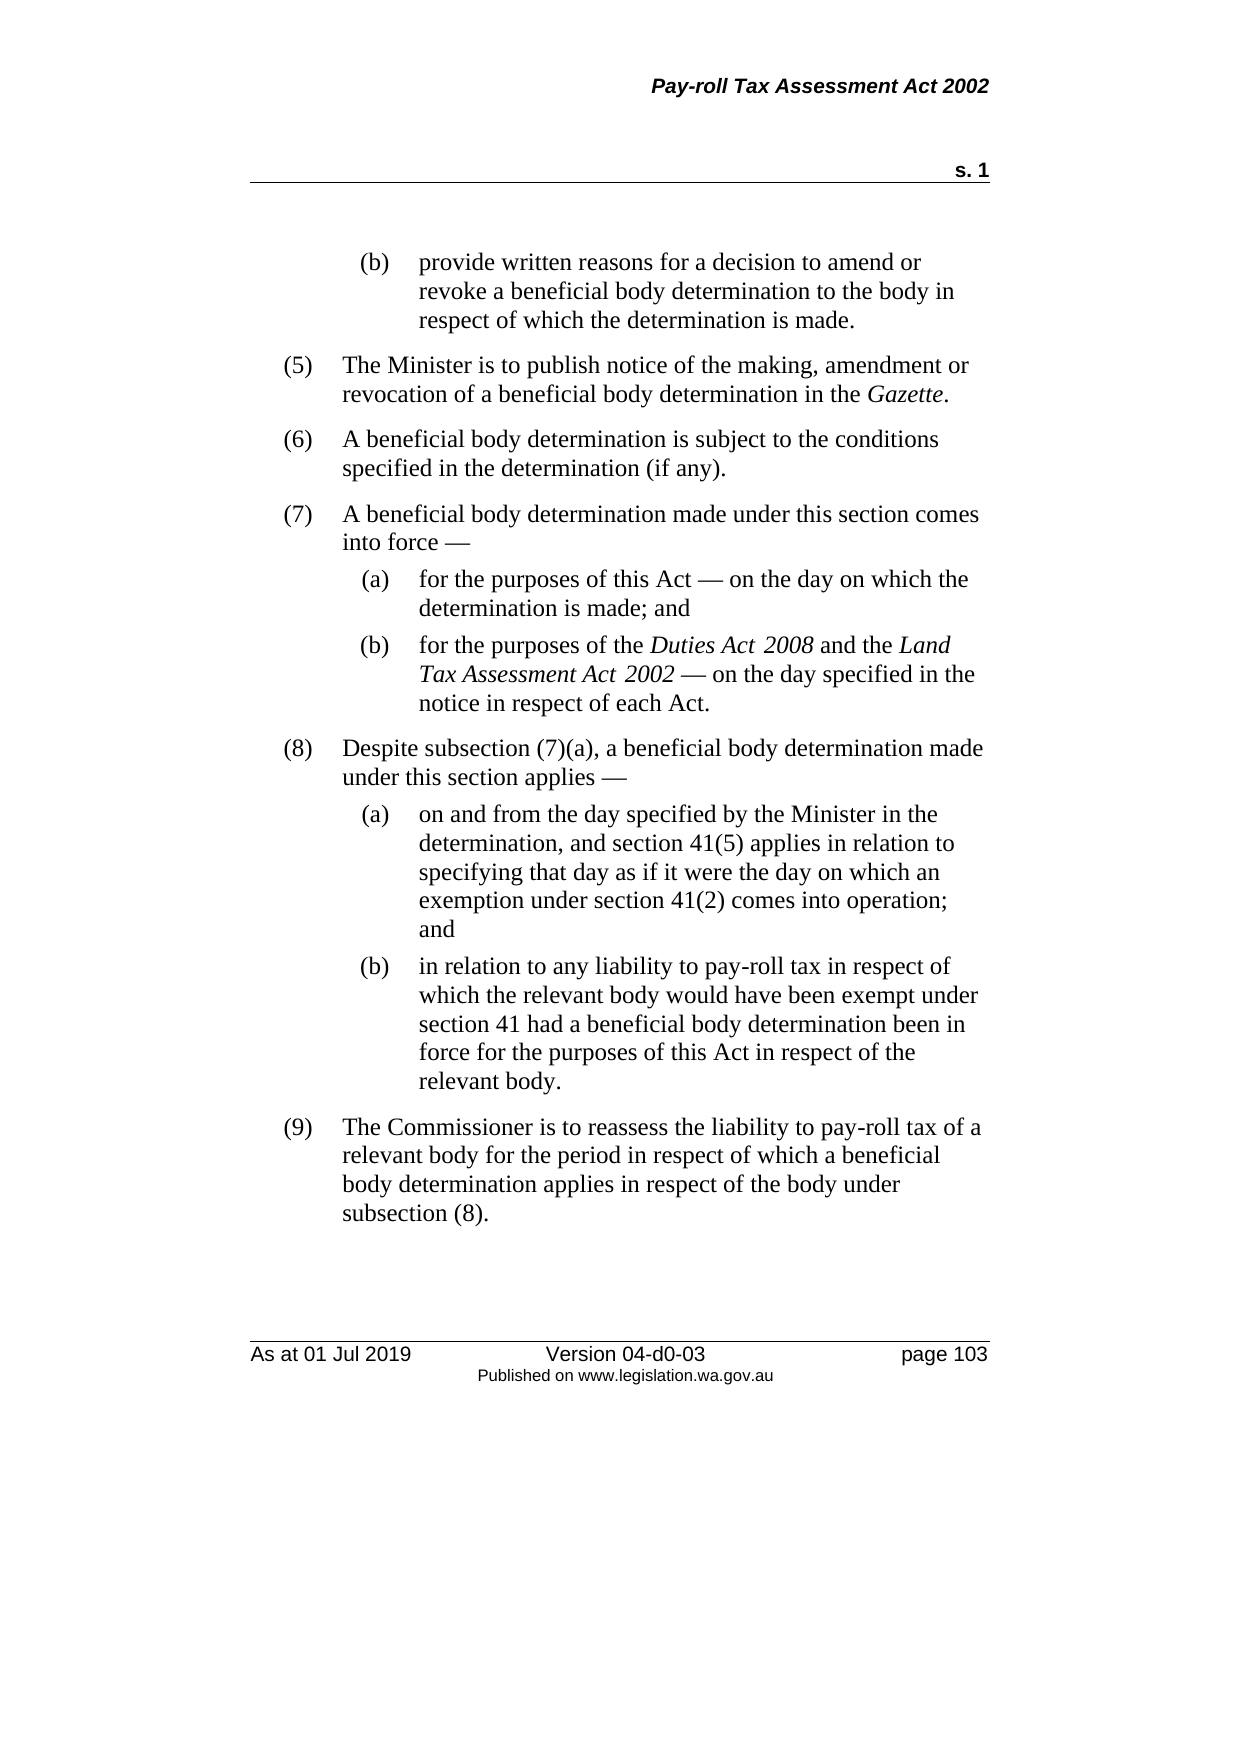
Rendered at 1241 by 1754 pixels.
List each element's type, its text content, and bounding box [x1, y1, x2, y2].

text (a) on and from the day specified by the Minister in the determination, and section 41(5) applies in relation to specifying that day as if it were the day on which an exemption under section 41(2) comes into operation; and [250, 799, 990, 943]
text (6) A beneficial body determination is subject to the conditions specified in the determination (if any). [250, 424, 990, 482]
text (9) The Commissioner is to reassess the liability to pay-roll tax of a relevant body for the period in respect of which a beneficial body determination applies in respect of the body under subsection (8). [250, 1112, 990, 1227]
text (7) A beneficial body determination made under this section comes into force — [250, 499, 990, 556]
text (5) The Minister is to publish notice of the making, amendment or revocation of a beneficial body determination in the Gazette. [250, 350, 990, 408]
text (b) in relation to any liability to pay-roll tax in respect of which the relevant body would have been exempt under section 41 had a beneficial body determination been in force for the purposes of this Act in respect of the relevant body. [250, 951, 990, 1095]
text (a) for the purposes of this Act — on the day on which the determination is made; and [250, 564, 990, 622]
text (b) for the purposes of the Duties Act 2008 and the Land Tax Assessment Act 2002 — on the day specified in the notice in respect of each Act. [250, 630, 990, 717]
text (8) Despite subsection (7)(a), a beneficial body determination made under this section applies — [250, 733, 990, 791]
text (b) provide written reasons for a decision to amend or revoke a beneficial body determination to the body in respect of which the determination is made. [250, 247, 990, 334]
